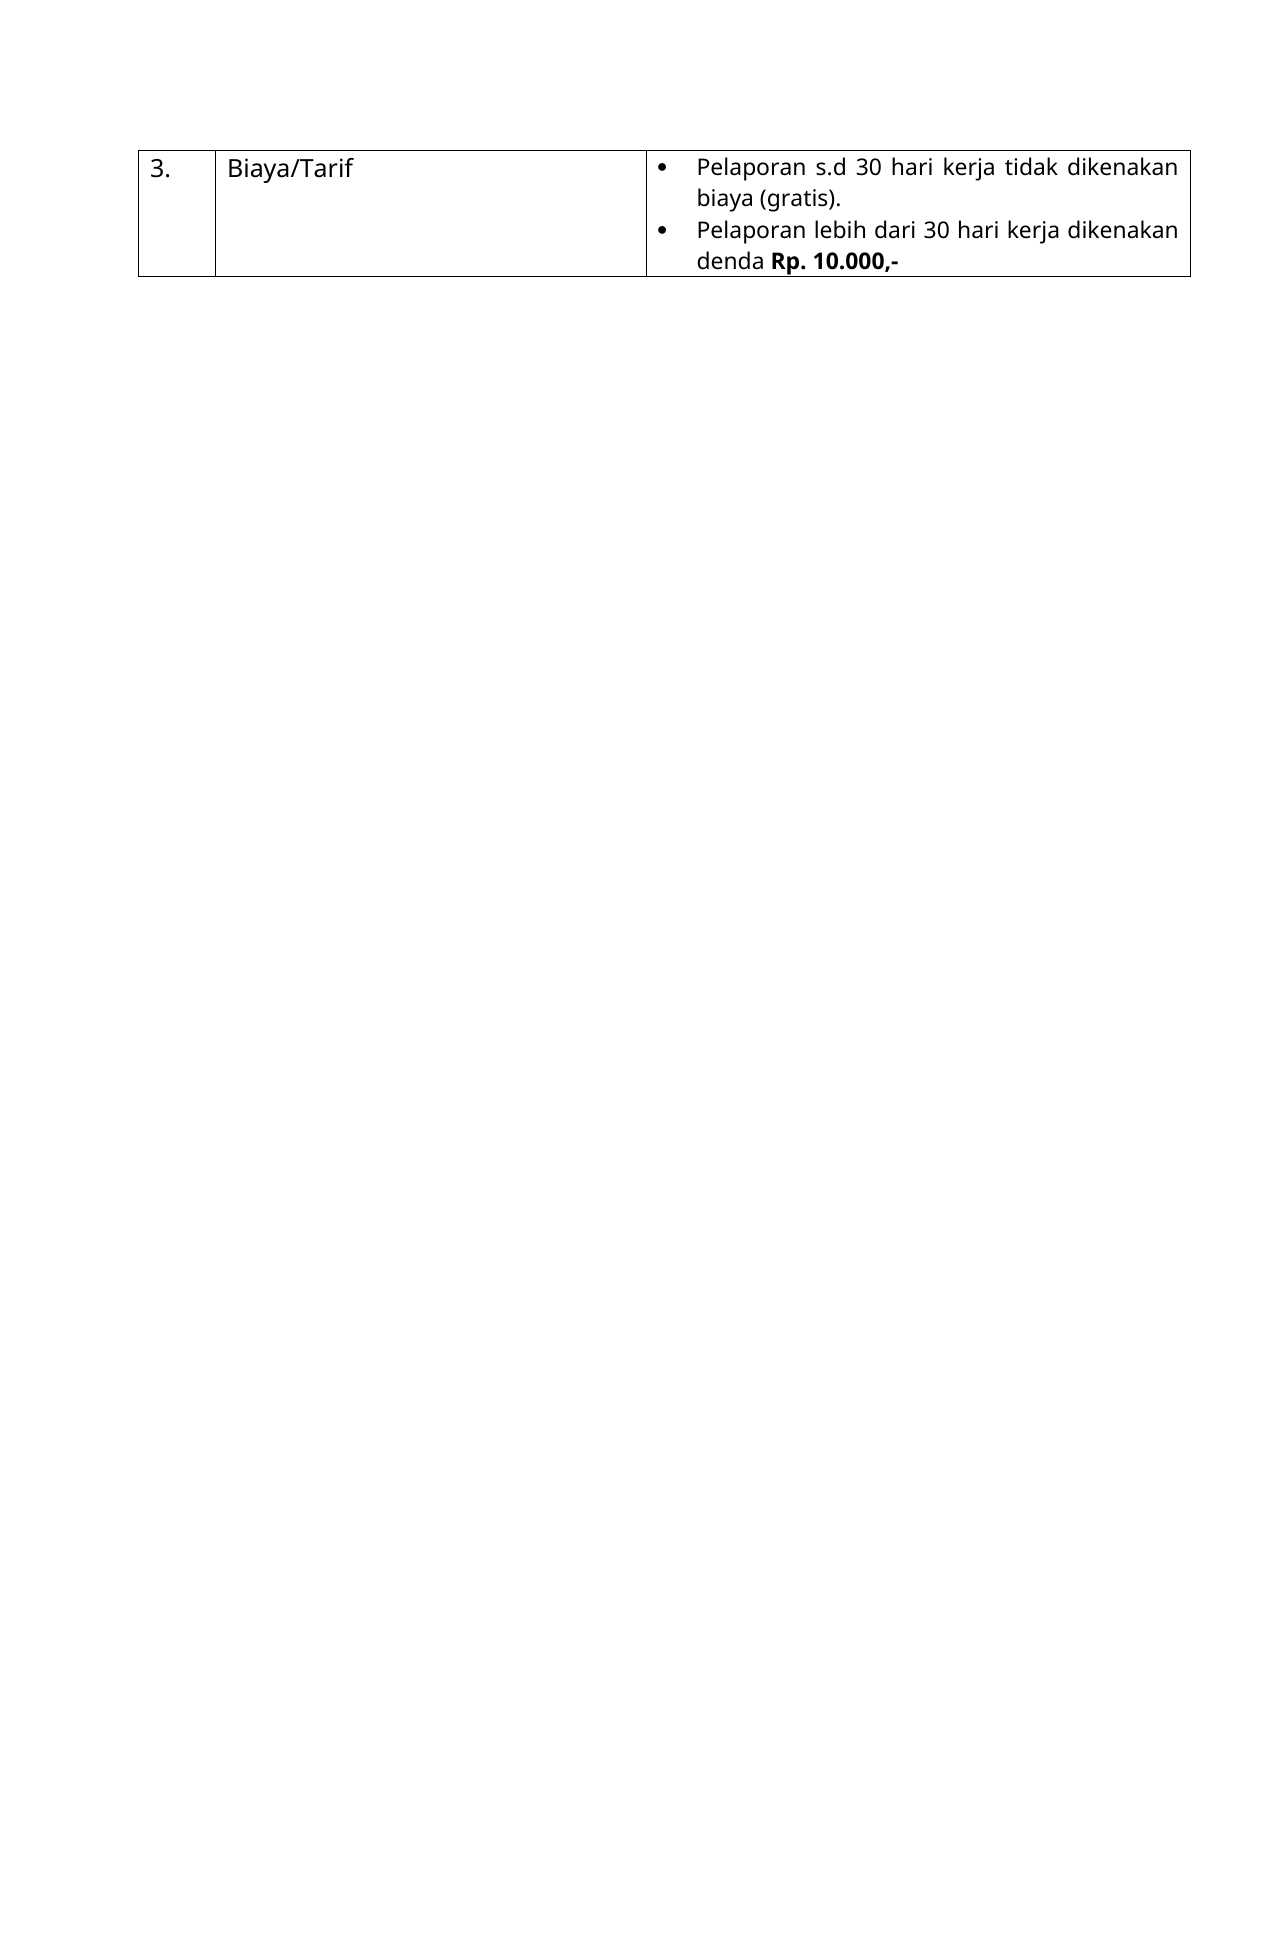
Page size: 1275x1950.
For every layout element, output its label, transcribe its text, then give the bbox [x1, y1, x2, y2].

table_cell Biaya/Tarif [216, 151, 646, 276]
table_cell 3. [139, 151, 215, 276]
table_cell Pelaporan s.d 30 hari kerja tidak dikenakan biaya (gratis). Pelaporan lebih dari 30 hari kerja dikenakan denda Rp. 10.000,- [647, 151, 1190, 276]
